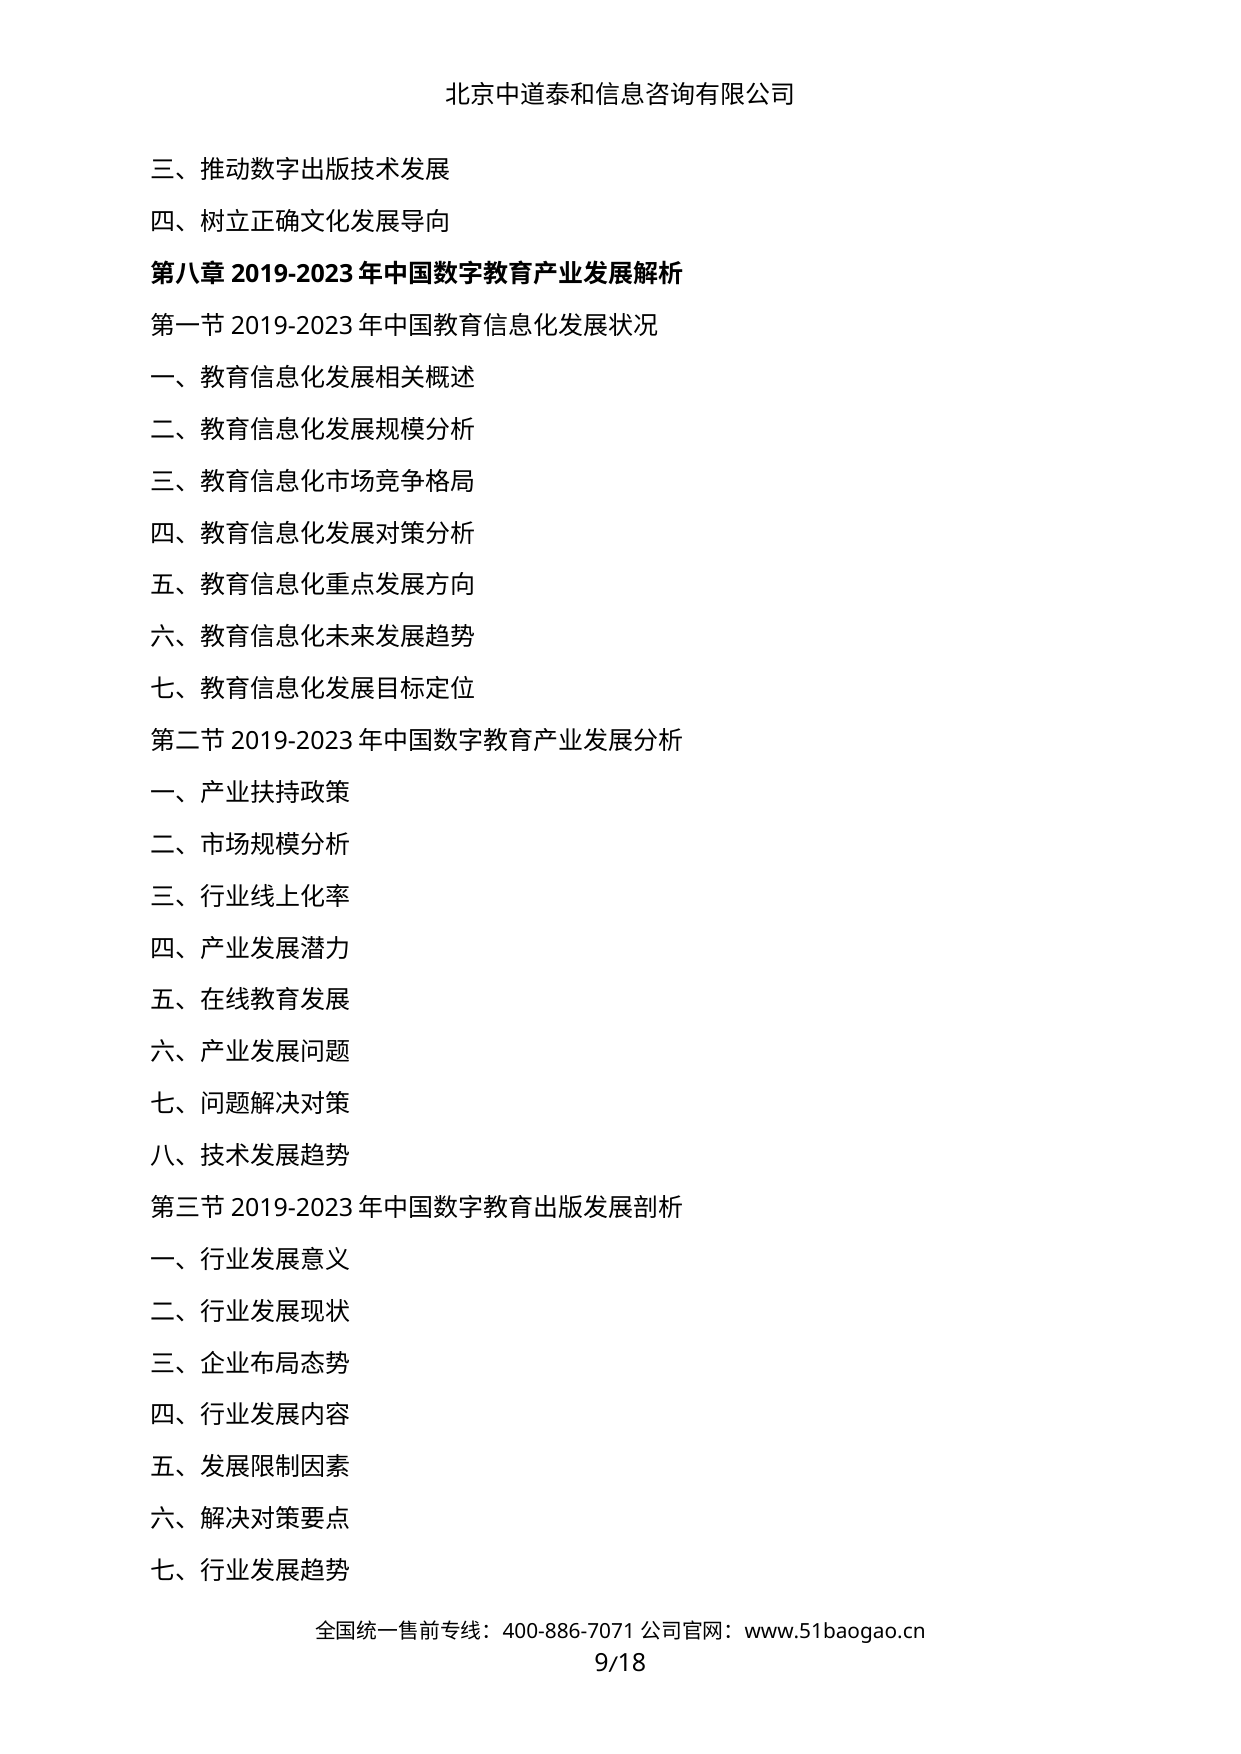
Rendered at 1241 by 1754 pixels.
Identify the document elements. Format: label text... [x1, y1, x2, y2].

text 三、企业布局态势 [150, 1343, 1090, 1379]
text 六、教育信息化未来发展趋势 [150, 617, 1090, 653]
text 四、行业发展内容 [150, 1395, 1090, 1431]
text 六、产业发展问题 [150, 1032, 1090, 1068]
text 三、行业线上化率 [150, 876, 1090, 912]
text 八、技术发展趋势 [150, 1136, 1090, 1172]
text 五、发展限制因素 [150, 1447, 1090, 1483]
text 第一节 2019-2023年中国教育信息化发展状况 [150, 306, 1090, 342]
text 第三节 2019-2023年中国数字教育出版发展剖析 [150, 1187, 1090, 1224]
text 一、行业发展意义 [150, 1239, 1090, 1276]
text 二、行业发展现状 [150, 1291, 1090, 1327]
text 一、教育信息化发展相关概述 [150, 357, 1090, 394]
text 第二节 2019-2023年中国数字教育产业发展分析 [150, 721, 1090, 757]
text 三、推动数字出版技术发展 [150, 150, 1090, 186]
text 一、产业扶持政策 [150, 772, 1090, 809]
text 七、教育信息化发展目标定位 [150, 669, 1090, 705]
text 四、教育信息化发展对策分析 [150, 513, 1090, 549]
text 三、教育信息化市场竞争格局 [150, 461, 1090, 497]
text 五、教育信息化重点发展方向 [150, 565, 1090, 601]
text 六、解决对策要点 [150, 1499, 1090, 1535]
text 四、产业发展潜力 [150, 928, 1090, 964]
text 第八章 2019-2023年中国数字教育产业发展解析 [150, 254, 1090, 290]
text 五、在线教育发展 [150, 980, 1090, 1016]
text 四、树立正确文化发展导向 [150, 202, 1090, 238]
text 二、市场规模分析 [150, 824, 1090, 861]
text 七、行业发展趋势 [150, 1551, 1090, 1587]
text 七、问题解决对策 [150, 1084, 1090, 1120]
text 二、教育信息化发展规模分析 [150, 409, 1090, 446]
